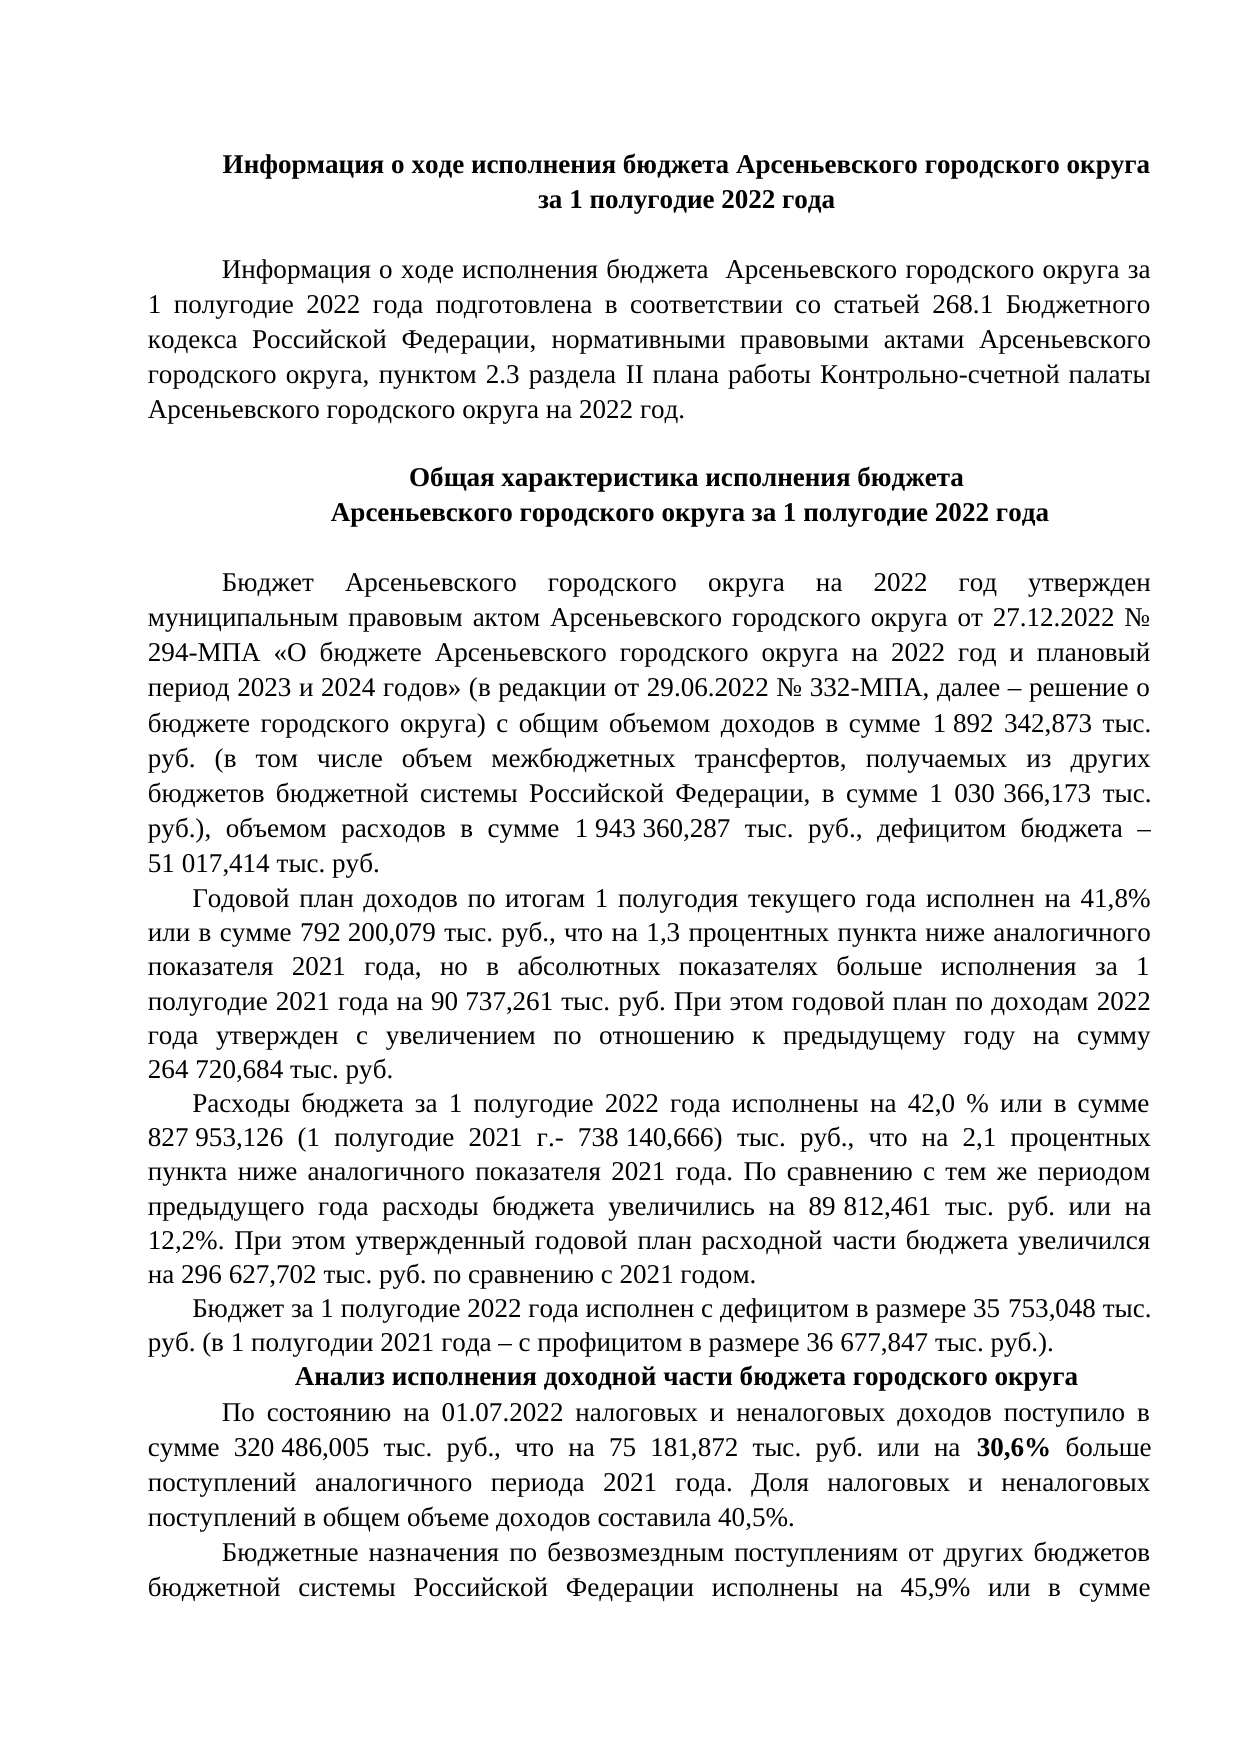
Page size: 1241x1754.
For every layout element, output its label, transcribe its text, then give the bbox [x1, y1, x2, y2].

text Информация о ходе исполнения бюджета Арсеньевского городского округа [148, 148, 1152, 179]
text за 1 полугодие 2022 года [148, 183, 1152, 214]
text Арсеньевского городского округа за 1 полугодие 2022 года [148, 496, 1152, 527]
text Расходы бюджета за 1 полугодие 2022 года исполнены на 42,0 % или в сумме 827 953,126 (1 полугодие 2021 г.- 738 140,666) тыс. руб., что на 2,1 процентных пункта ниже аналогичного показателя 2021 года. По сравнению с тем же периодом предыдущего года расходы бюджета увеличились на 89 812,461 тыс. руб. или на 12,2%. При этом утвержденный годовой план расходной части бюджета увеличился на 296 627,702 тыс. руб. по сравнению с 2021 годом. [148, 1087, 1152, 1289]
text Информация о ходе исполнения бюджета Арсеньевского городского округа за 1 полугодие 2022 года подготовлена в соответствии со статьей 268.1 Бюджетного кодекса Российской Федерации, нормативными правовыми актами Арсеньевского городского округа, пунктом 2.3 раздела II плана работы Контрольно-счетной палаты Арсеньевского городского округа на 2022 год. [148, 253, 1152, 424]
text Общая характеристика исполнения бюджета [148, 461, 1152, 492]
text Бюджет за 1 полугодие 2022 года исполнен с дефицитом в размере 35 753,048 тыс. руб. (в 1 полугодии 2021 года – с профицитом в размере 36 677,847 тыс. руб.). [148, 1292, 1152, 1357]
text Годовой план доходов по итогам 1 полугодия текущего года исполнен на 41,8% или в сумме 792 200,079 тыс. руб., что на 1,3 процентных пункта ниже аналогичного показателя 2021 года, но в абсолютных показателях больше исполнения за 1 полугодие 2021 года на 90 737,261 тыс. руб. При этом годовой план по доходам 2022 года утвержден с увеличением по отношению к предыдущему году на сумму 264 720,684 тыс. руб. [148, 882, 1152, 1084]
text Анализ исполнения доходной части бюджета городского округа [148, 1361, 1152, 1392]
text Бюджет Арсеньевского городского округа на 2022 год утвержден муниципальным правовым актом Арсеньевского городского округа от 27.12.2022 № 294-МПА «О бюджете Арсеньевского городского округа на 2022 год и плановый период 2023 и 2024 годов» (в редакции от 29.06.2022 № 332-МПА, далее – решение о бюджете городского округа) с общим объемом доходов в сумме 1 892 342,873 тыс. руб. (в том числе объем межбюджетных трансфертов, получаемых из других бюджетов бюджетной системы Российской Федерации, в сумме 1 030 366,173 тыс. руб.), объемом расходов в сумме 1 943 360,287 тыс. руб., дефицитом бюджета – 51 017,414 тыс. руб. [148, 566, 1152, 878]
text По состоянию на 01.07.2022 налоговых и неналоговых доходов поступило в сумме 320 486,005 тыс. руб., что на 75 181,872 тыс. руб. или на 30,6% больше поступлений аналогичного периода 2021 года. Доля налоговых и неналоговых поступлений в общем объеме доходов составила 40,5%. [148, 1396, 1152, 1532]
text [148, 1536, 1152, 1602]
